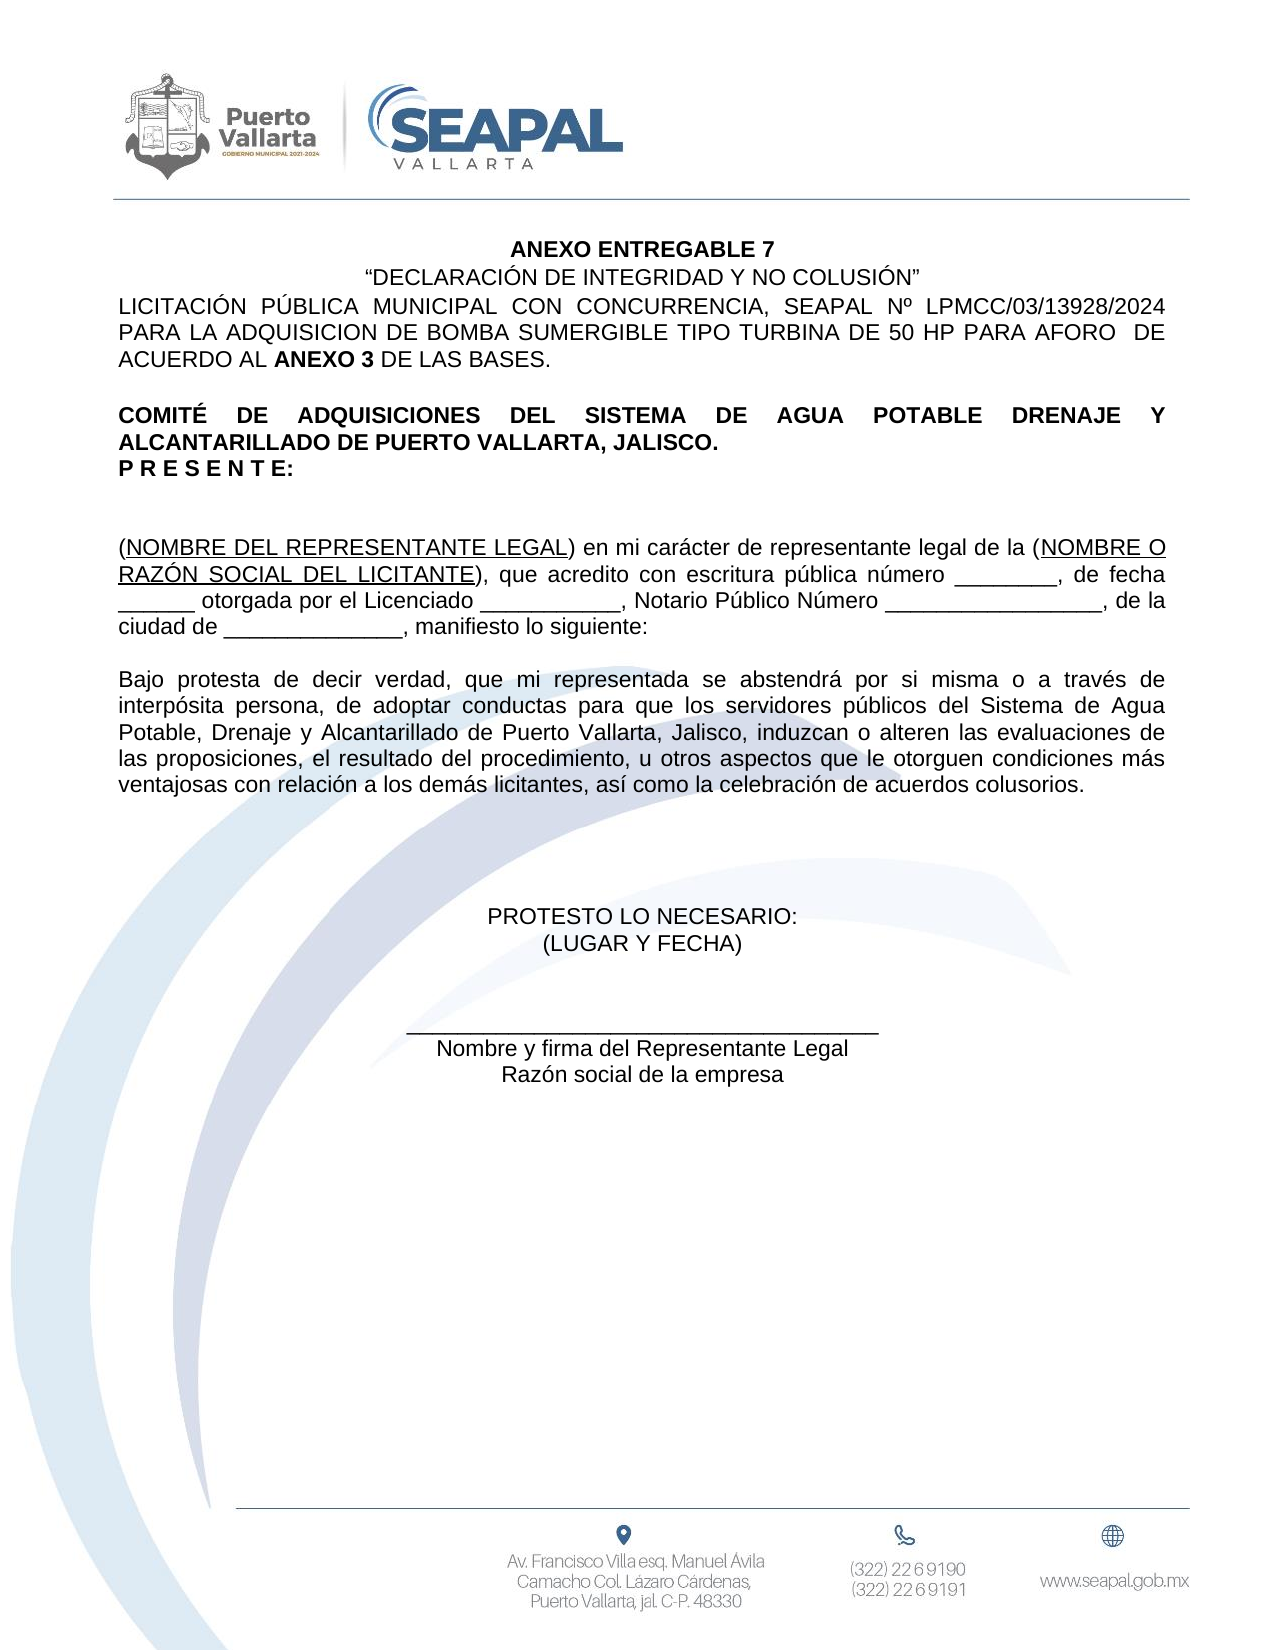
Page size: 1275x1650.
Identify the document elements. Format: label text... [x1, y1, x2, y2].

text ANEXO ENTREGABLE 7 [118, 236, 1166, 262]
text (NOMBRE DEL REPRESENTANTE LEGAL) en mi carácter de representante legal de la (NOMBRE O RAZÓN SOCIAL DEL LICITANTE), que acredito con escritura pública número ________, de fecha ______ otorgada por el Licenciado ___________, Notario Público Número _________________, de la ciudad de ______________, manifiesto lo siguiente: [118, 534, 1166, 639]
picture [9, 0, 1275, 1650]
text Razón social de la empresa [118, 1061, 1166, 1088]
text Nombre y firma del Representante Legal [118, 1035, 1166, 1061]
text _____________________________________ [118, 1008, 1166, 1035]
text LICITACIÓN PÚBLICA MUNICIPAL CON CONCURRENCIA, SEAPAL Nº LPMCC/03/13928/2024 PARA LA ADQUISICION DE BOMBA SUMERGIBLE TIPO TURBINA DE 50 HP PARA AFORO DE ACUERDO AL ANEXO 3 DE LAS BASES. [118, 293, 1166, 372]
text (LUGAR Y FECHA) [118, 929, 1166, 956]
text “DECLARACIÓN DE INTEGRIDAD Y NO COLUSIÓN” [118, 264, 1166, 291]
text P R E S E N T E: [118, 455, 1166, 481]
text COMITÉ DE ADQUISICIONES DEL SISTEMA DE AGUA POTABLE DRENAJE Y ALCANTARILLADO DE PUERTO VALLARTA, JALISCO. [118, 402, 1166, 455]
text Bajo protesta de decir verdad, que mi representada se abstendrá por si misma o a través de interpósita persona, de adoptar conductas para que los servidores públicos del Sistema de Agua Potable, Drenaje y Alcantarillado de Puerto Vallarta, Jalisco, induzcan o alteren las evaluaciones de las proposiciones, el resultado del procedimiento, u otros aspectos que le otorguen condiciones más ventajosas con relación a los demás licitantes, así como la celebración de acuerdos colusorios. [118, 666, 1166, 798]
text PROTESTO LO NECESARIO: [118, 903, 1166, 929]
